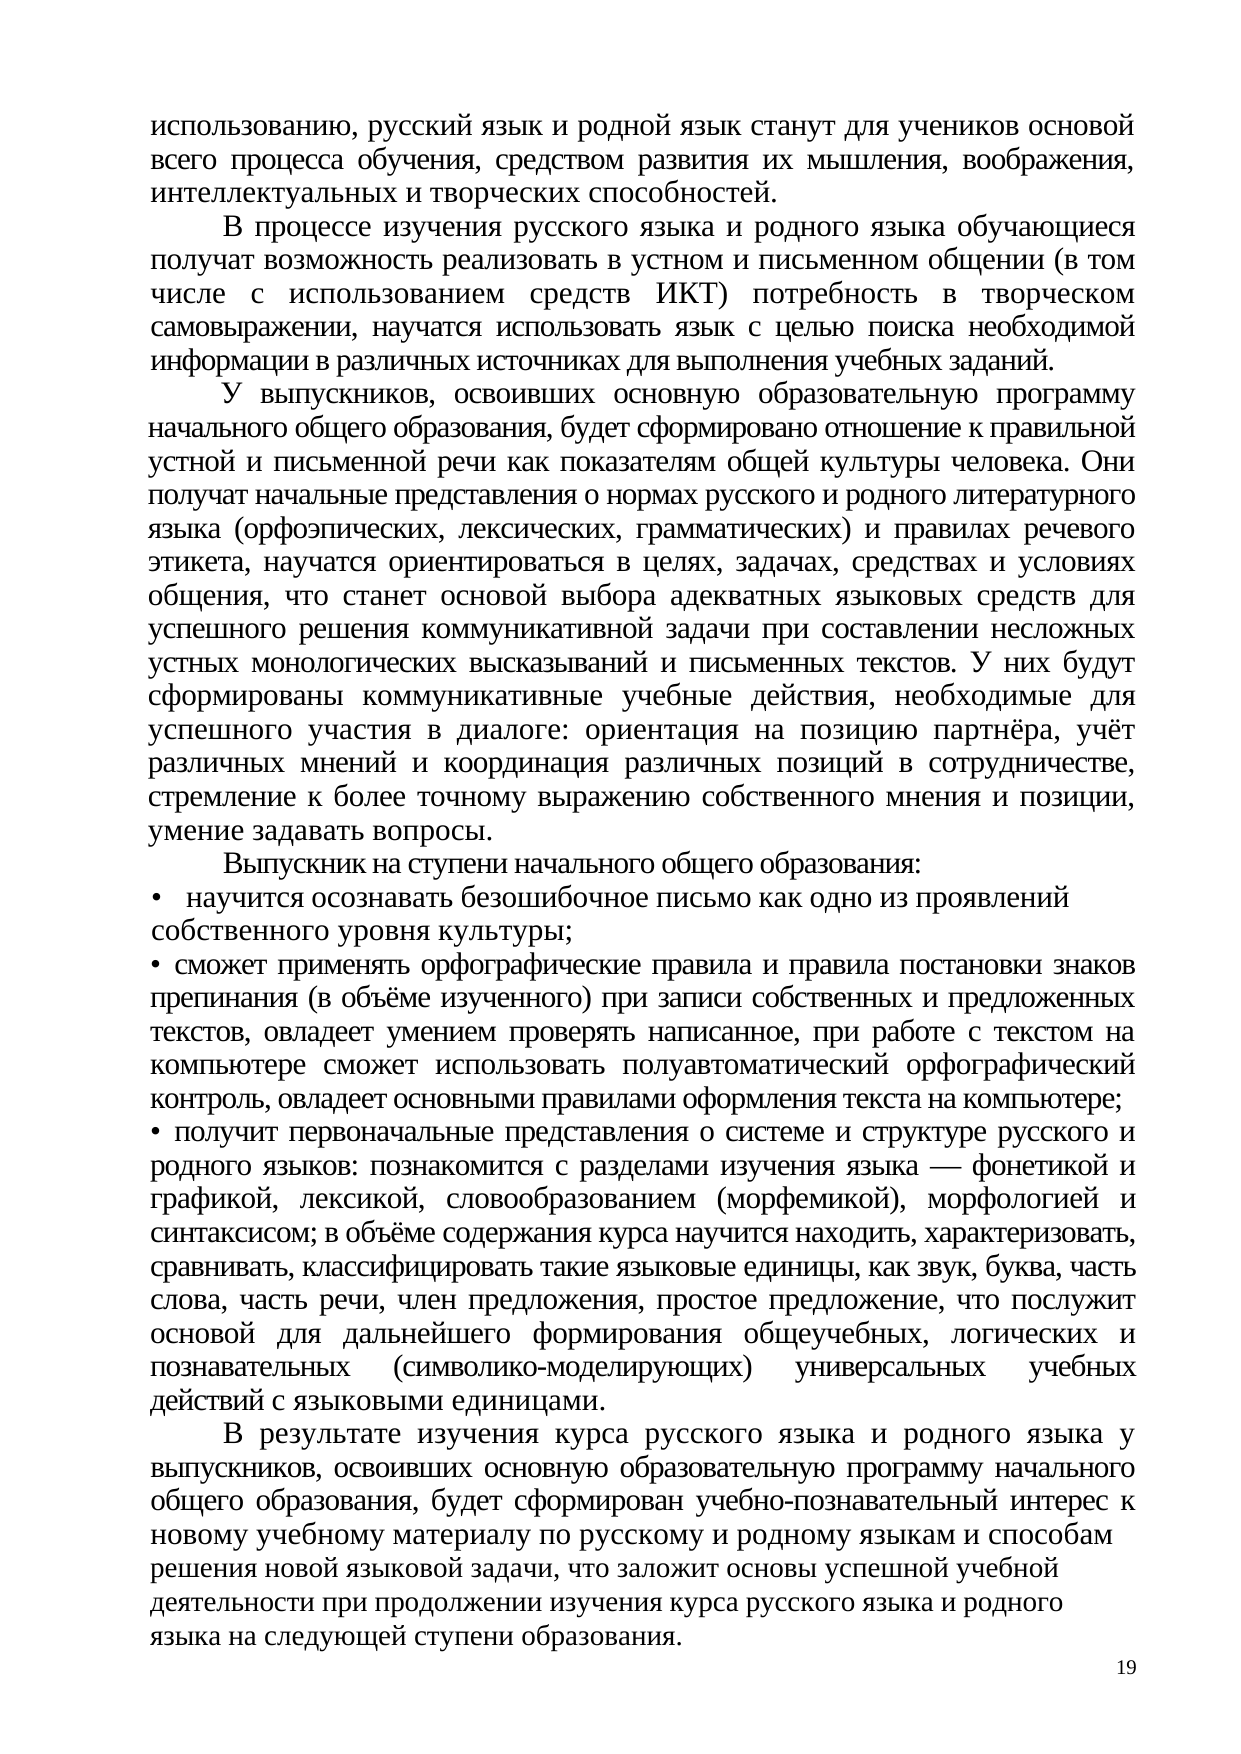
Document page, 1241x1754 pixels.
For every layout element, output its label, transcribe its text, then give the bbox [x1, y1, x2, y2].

text У выпускников, освоивших основную образовательную программу начального общего образования, будет сформировано отношение к правильной устной и письменной речи как показателям общей культуры человека. Они получат начальные представления о нормах русского и родного литературного языка (орфоэпических, лексических, грамматических) и правилах речевого этикета, научатся ориентироваться в целях, задачах, средствах и условиях общения, что станет основой выбора адекватных языковых средств для успешного решения коммуникативной задачи при составлении несложных устных монологических высказываний и письменных текстов. У них будут сформированы коммуникативные учебные действия, необходимые для успешного участия в диалоге: ориентация на позицию партнёра, учёт различных мнений и координация различных позиций в сотрудничестве, стремление к более точному выражению собственного мнения и позиции, умение задавать вопросы. [148, 377, 1136, 847]
text решения новой языковой задачи, что заложит основы успешной учебной деятельности при продолжении изучения курса русского языка и родного языка на следующей ступени образования. [150, 1551, 1137, 1652]
list получит первоначальные представления о системе и структуре русского и родного языков: познакомится с разделами изучения языка — фонетикой и графикой, лексикой, словообразованием (морфемикой), морфологией и синтаксисом; в объёме содержания курса научится находить, характеризовать, сравнивать, классифицировать такие языковые единицы, как звук, буква, часть слова, часть речи, член предложения, простое предложение, что послужит основой для дальнейшего формирования общеучебных, логических и познавательных (символико-моделирующих) универсальных учебных действий с языковыми единицами. [150, 1115, 1137, 1417]
text В результате изучения курса русского языка и родного языка у выпускников, освоивших основную образовательную программу начального общего образования, будет сформирован учебно-познавательный интерес к новому учебному материалу по русскому и родному языкам и способам [150, 1417, 1136, 1551]
text В процессе изучения русского языка и родного языка обучающиеся получат возможность реализовать в устном и письменном общении (в том числе с использованием средств ИКТ) потребность в творческом самовыражении, научатся использовать язык с целью поиска необходимой информации в различных источниках для выполнения учебных заданий. [150, 209, 1136, 377]
text Выпускник на ступени начального общего образования: [223, 847, 1137, 880]
list сможет применять орфографические правила и правила постановки знаков препинания (в объёме изученного) при записи собственных и предложенных текстов, овладеет умением проверять написанное, при работе с текстом на компьютере сможет использовать полуавтоматический орфографический контроль, овладеет основными правилами оформления текста на компьютере; [150, 947, 1136, 1115]
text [150, 109, 1135, 209]
text • научится осознавать безошибочное письмо как одно из проявлений собственного уровня культуры; [151, 880, 1136, 947]
